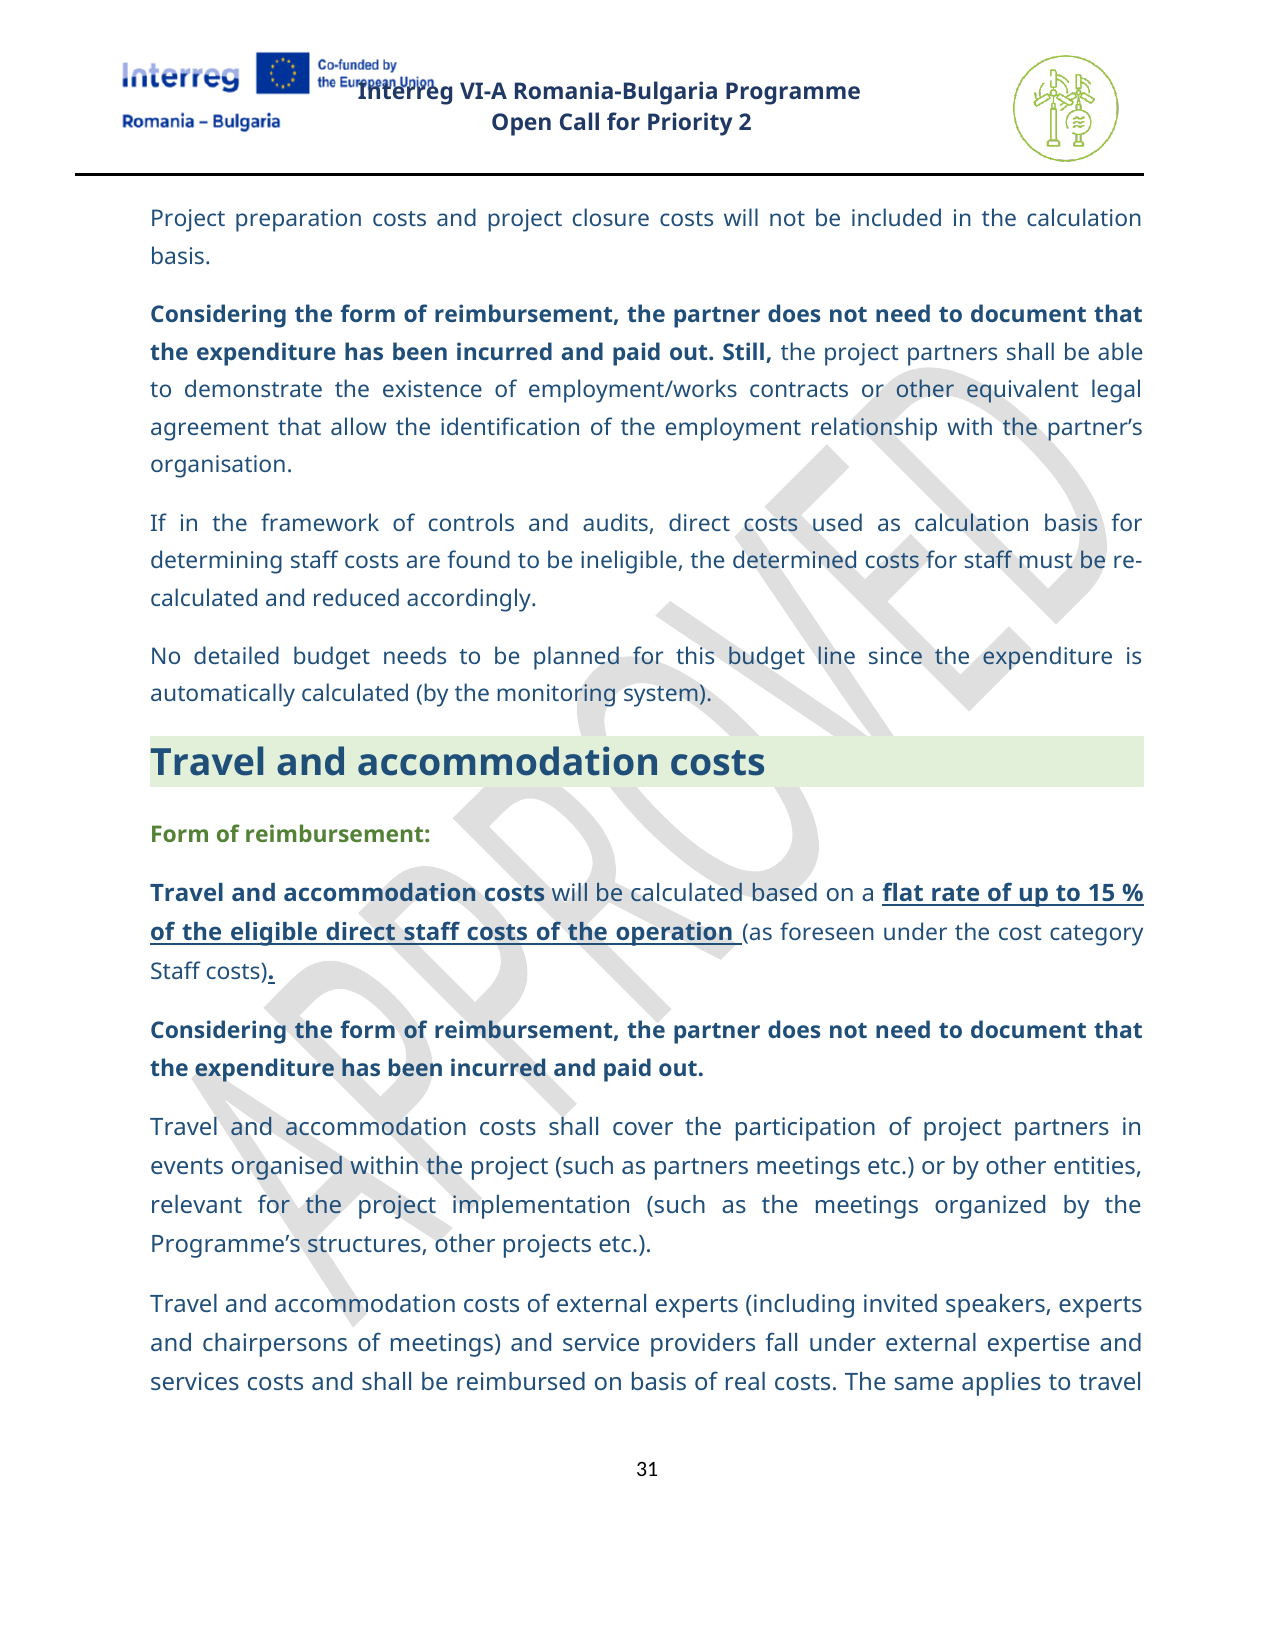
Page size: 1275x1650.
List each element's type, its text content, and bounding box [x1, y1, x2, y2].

text Travel and accommodation costs [150, 736, 1144, 787]
text Travel and accommodation costs shall cover the participation of project partners in events organised within the project (such as partners meetings etc.) or by other entities, relevant for the project implementation (such as the meetings organized by the Programme’s structures, other projects etc.). [150, 1110, 1144, 1260]
text Project preparation costs and project closure costs will not be included in the calculation basis. [150, 202, 1144, 271]
text Considering the form of reimbursement, the partner does not need to document that the expenditure has been incurred and paid out. [150, 1014, 1144, 1083]
picture [1012, 54, 1119, 162]
text Considering the form of reimbursement, the partner does not need to document that the expenditure has been incurred and paid out. Still, the project partners shall be able to demonstrate the existence of employment/works contracts or other equivalent legal agreement that allow the identification of the employment relationship with the partner’s organisation. [150, 298, 1144, 479]
picture [121, 49, 435, 139]
text If in the framework of controls and audits, direct costs used as calculation basis for determining staff costs are found to be ineligible, the determined costs for staff must be re-calculated and reduced accordingly. [150, 506, 1144, 613]
text No detailed budget needs to be planned for this budget line since the expenditure is automatically calculated (by the monitoring system). [150, 640, 1144, 708]
text Travel and accommodation costs will be calculated based on a flat rate of up to 15 % of the eligible direct staff costs of the operation (as foreseen under the cost category Staff costs). [150, 876, 1144, 987]
text Form of reimbursement: [150, 818, 1144, 849]
